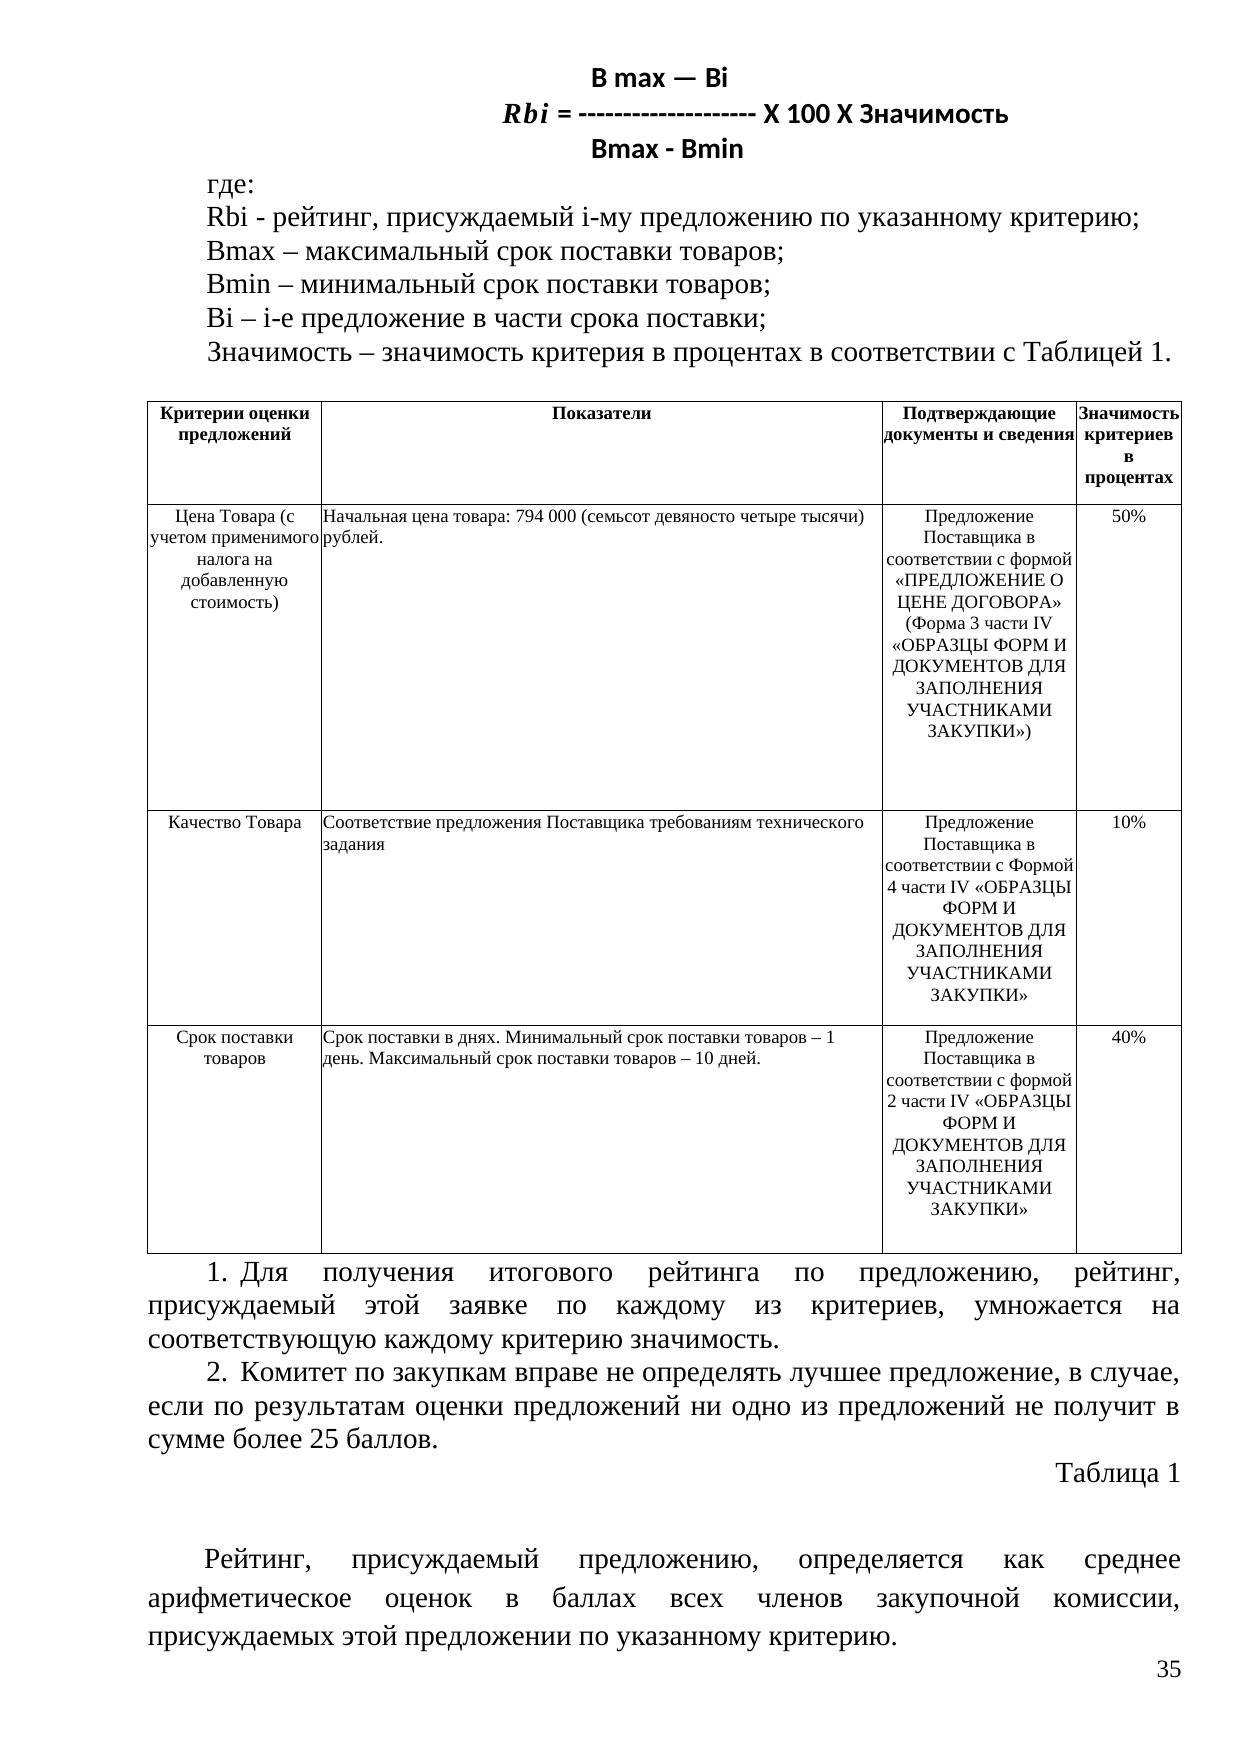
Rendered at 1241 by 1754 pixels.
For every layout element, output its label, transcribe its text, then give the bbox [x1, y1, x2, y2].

list Для получения итогового рейтинга по предложению, рейтинг, присуждаемый этой заявке по каждому из критериев, умножается на соответствующую каждому критерию значимость. [148, 1254, 1181, 1354]
table_cell Качество Товара [148, 811, 321, 1025]
table_cell Срок поставки в днях. Минимальный срок поставки товаров – 1 день. Максимальный срок поставки товаров – 10 дней. [322, 1026, 882, 1253]
table_header Значимость критериев в процентах [1077, 402, 1181, 503]
table_header Подтверждающие документы и сведения [883, 402, 1076, 503]
text Rbi - рейтинг, присуждаемый i-му предложению по указанному критерию; [148, 199, 1181, 233]
table_cell Соответствие предложения Поставщика требованиям технического задания [322, 811, 882, 1025]
text Значимость – значимость критерия в процентах в соответствии с Таблицей 1. [207, 334, 1179, 367]
table_cell Начальная цена товара: 794 000 (семьсот девяносто четыре тысячи) рублей. [322, 505, 882, 810]
table_header Критерии оценки предложений [148, 402, 321, 503]
table_cell Предложение Поставщика в соответствии с формой «ПРЕДЛОЖЕНИЕ О ЦЕНЕ ДОГОВОРА» (Форма 3 части IV «ОБРАЗЦЫ ФОРМ И ДОКУМЕНТОВ ДЛЯ ЗАПОЛНЕНИЯ УЧАСТНИКАМИ ЗАКУПКИ») [883, 505, 1076, 810]
text Bmax – максимальный срок поставки товаров; [148, 233, 1181, 267]
text Рейтинг, присуждаемый предложению, определяется как среднее арифметическое оценок в баллах всех членов закупочной комиссии, присуждаемых этой предложении по указанному критерию. [148, 1541, 1181, 1652]
table_cell 10% [1077, 811, 1181, 1025]
text Bmax - Bmin [591, 130, 1179, 166]
table_header Показатели [322, 402, 882, 503]
text Bi – i-е предложение в части срока поставки; [148, 300, 1181, 334]
text Bmin – минимальный срок поставки товаров; [148, 267, 1181, 300]
list Комитет по закупкам вправе не определять лучшее предложение, в случае, если по результатам оценки предложений ни одно из предложений не получит в сумме более 25 баллов. [148, 1354, 1181, 1455]
text Rbi = -------------------- X 100 Х Значимость [502, 95, 1181, 130]
table_cell Цена Товара (с учетом применимого налога на добавленную стоимость) [148, 505, 321, 810]
table_cell Предложение Поставщика в соответствии с формой 2 части IV «ОБРАЗЦЫ ФОРМ И ДОКУМЕНТОВ ДЛЯ ЗАПОЛНЕНИЯ УЧАСТНИКАМИ ЗАКУПКИ» [883, 1026, 1076, 1253]
table_cell 40% [1077, 1026, 1181, 1253]
text B max — Bi [591, 59, 1181, 95]
table_cell Предложение Поставщика в соответствии с Формой 4 части IV «ОБРАЗЦЫ ФОРМ И ДОКУМЕНТОВ ДЛЯ ЗАПОЛНЕНИЯ УЧАСТНИКАМИ ЗАКУПКИ» [883, 811, 1076, 1025]
table_cell Срок поставки товаров [148, 1026, 321, 1253]
text где: [207, 166, 1179, 199]
table_cell 50% [1077, 505, 1181, 810]
text Таблица 1 [206, 1455, 1181, 1488]
